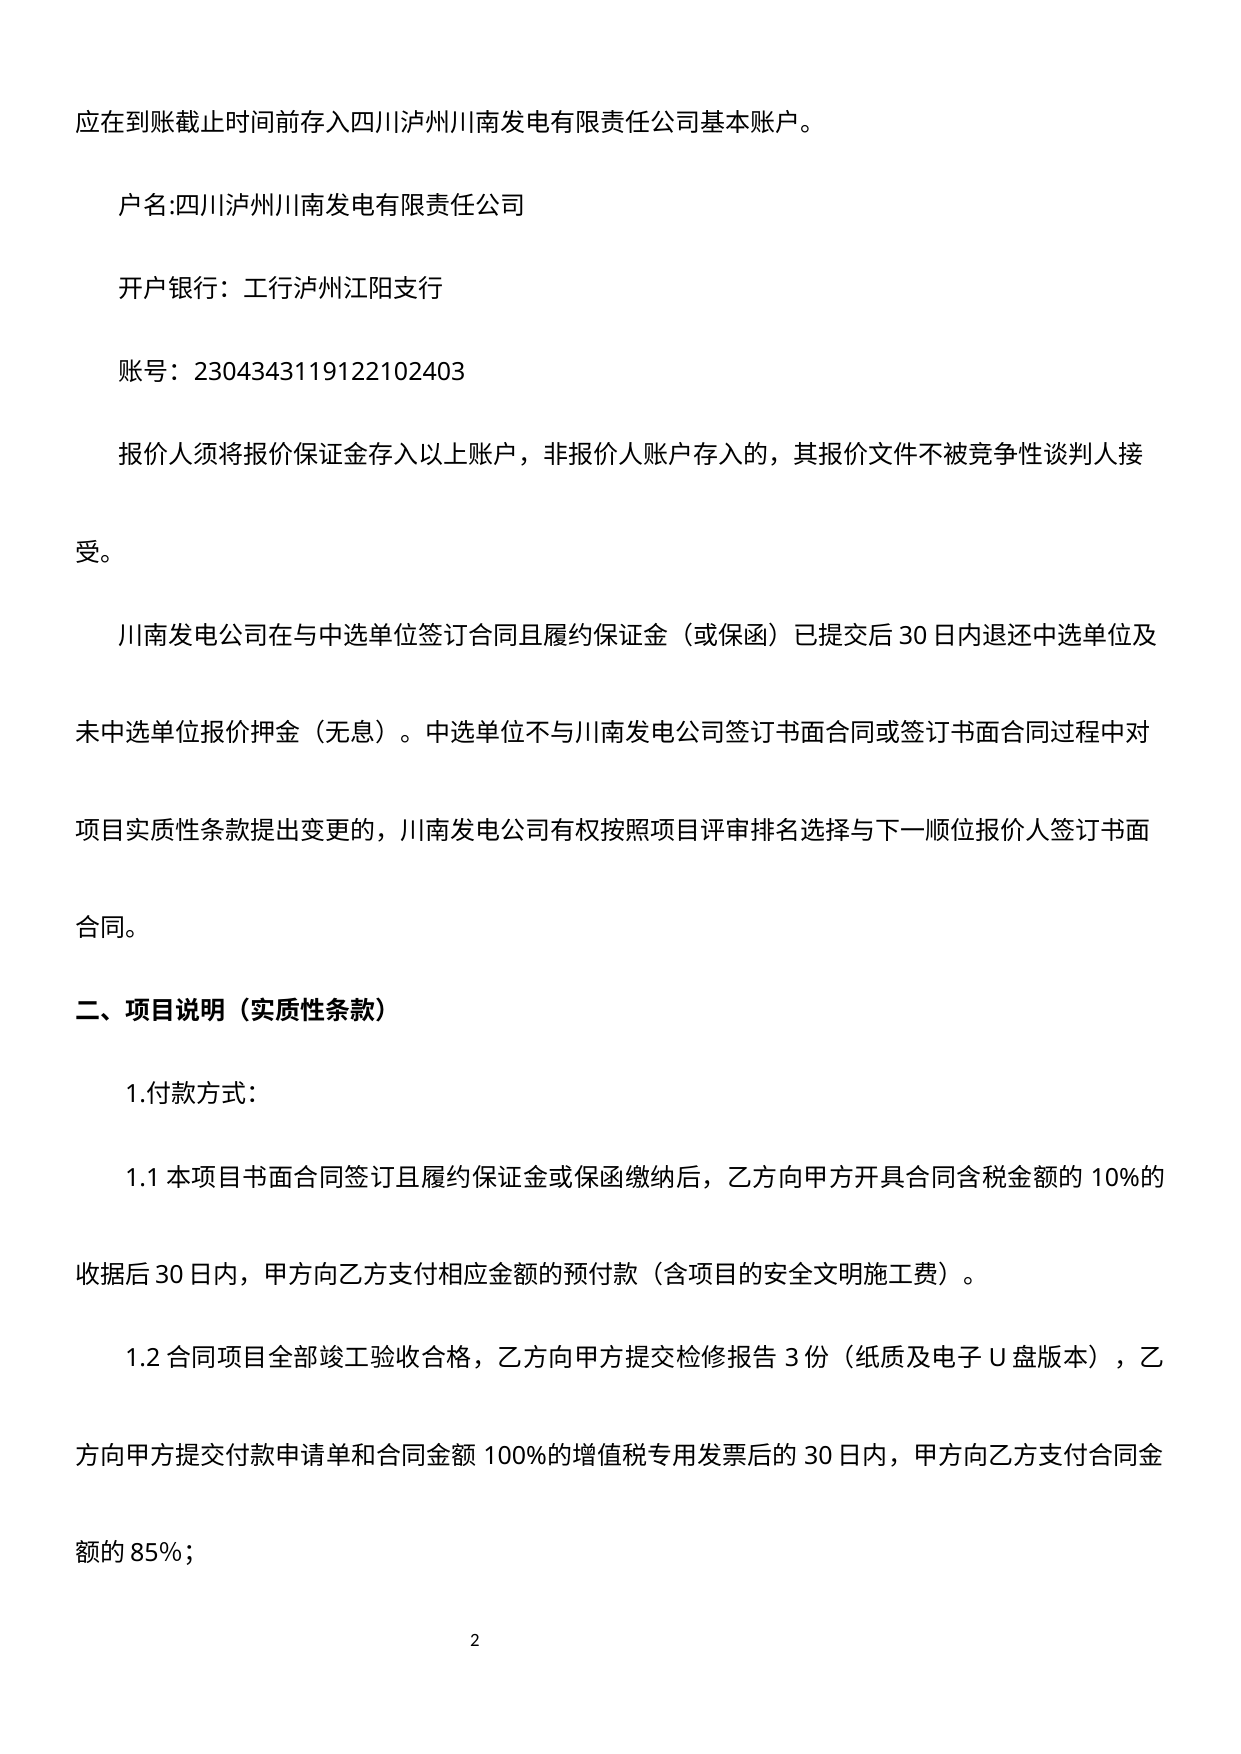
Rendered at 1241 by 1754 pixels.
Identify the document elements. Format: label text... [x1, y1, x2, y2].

text 1.付款方式： [75, 1059, 1165, 1124]
text 川南发电公司在与中选单位签订合同且履约保证金（或保函）已提交后30日内退还中选单位及未中选单位报价押金（无息）。中选单位不与川南发电公司签订书面合同或签订书面合同过程中对项目实质性条款提出变更的，川南发电公司有权按照项目评审排名选择与下一顺位报价人签订书面合同。 [75, 601, 1165, 958]
text 户名:四川泸州川南发电有限责任公司 [75, 171, 1165, 236]
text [75, 88, 1165, 153]
list 1.2合同项目全部竣工验收合格，乙方向甲方提交检修报告3份（纸质及电子U盘版本），乙方向甲方提交付款申请单和合同金额100%的增值税专用发票后的30日内，甲方向乙方支付合同金额的85％； [75, 1323, 1165, 1583]
text 开户银行：工行泸州江阳支行 [75, 254, 1165, 319]
text 账号：2304343119122102403 [75, 337, 1165, 402]
text 报价人须将报价保证金存入以上账户，非报价人账户存入的，其报价文件不被竞争性谈判人接受。 [75, 420, 1165, 583]
list 二、项目说明（实质性条款） [75, 976, 1165, 1041]
list 1.1本项目书面合同签订且履约保证金或保函缴纳后，乙方向甲方开具合同含税金额的10%的收据后30日内，甲方向乙方支付相应金额的预付款（含项目的安全文明施工费）。 [75, 1143, 1165, 1305]
